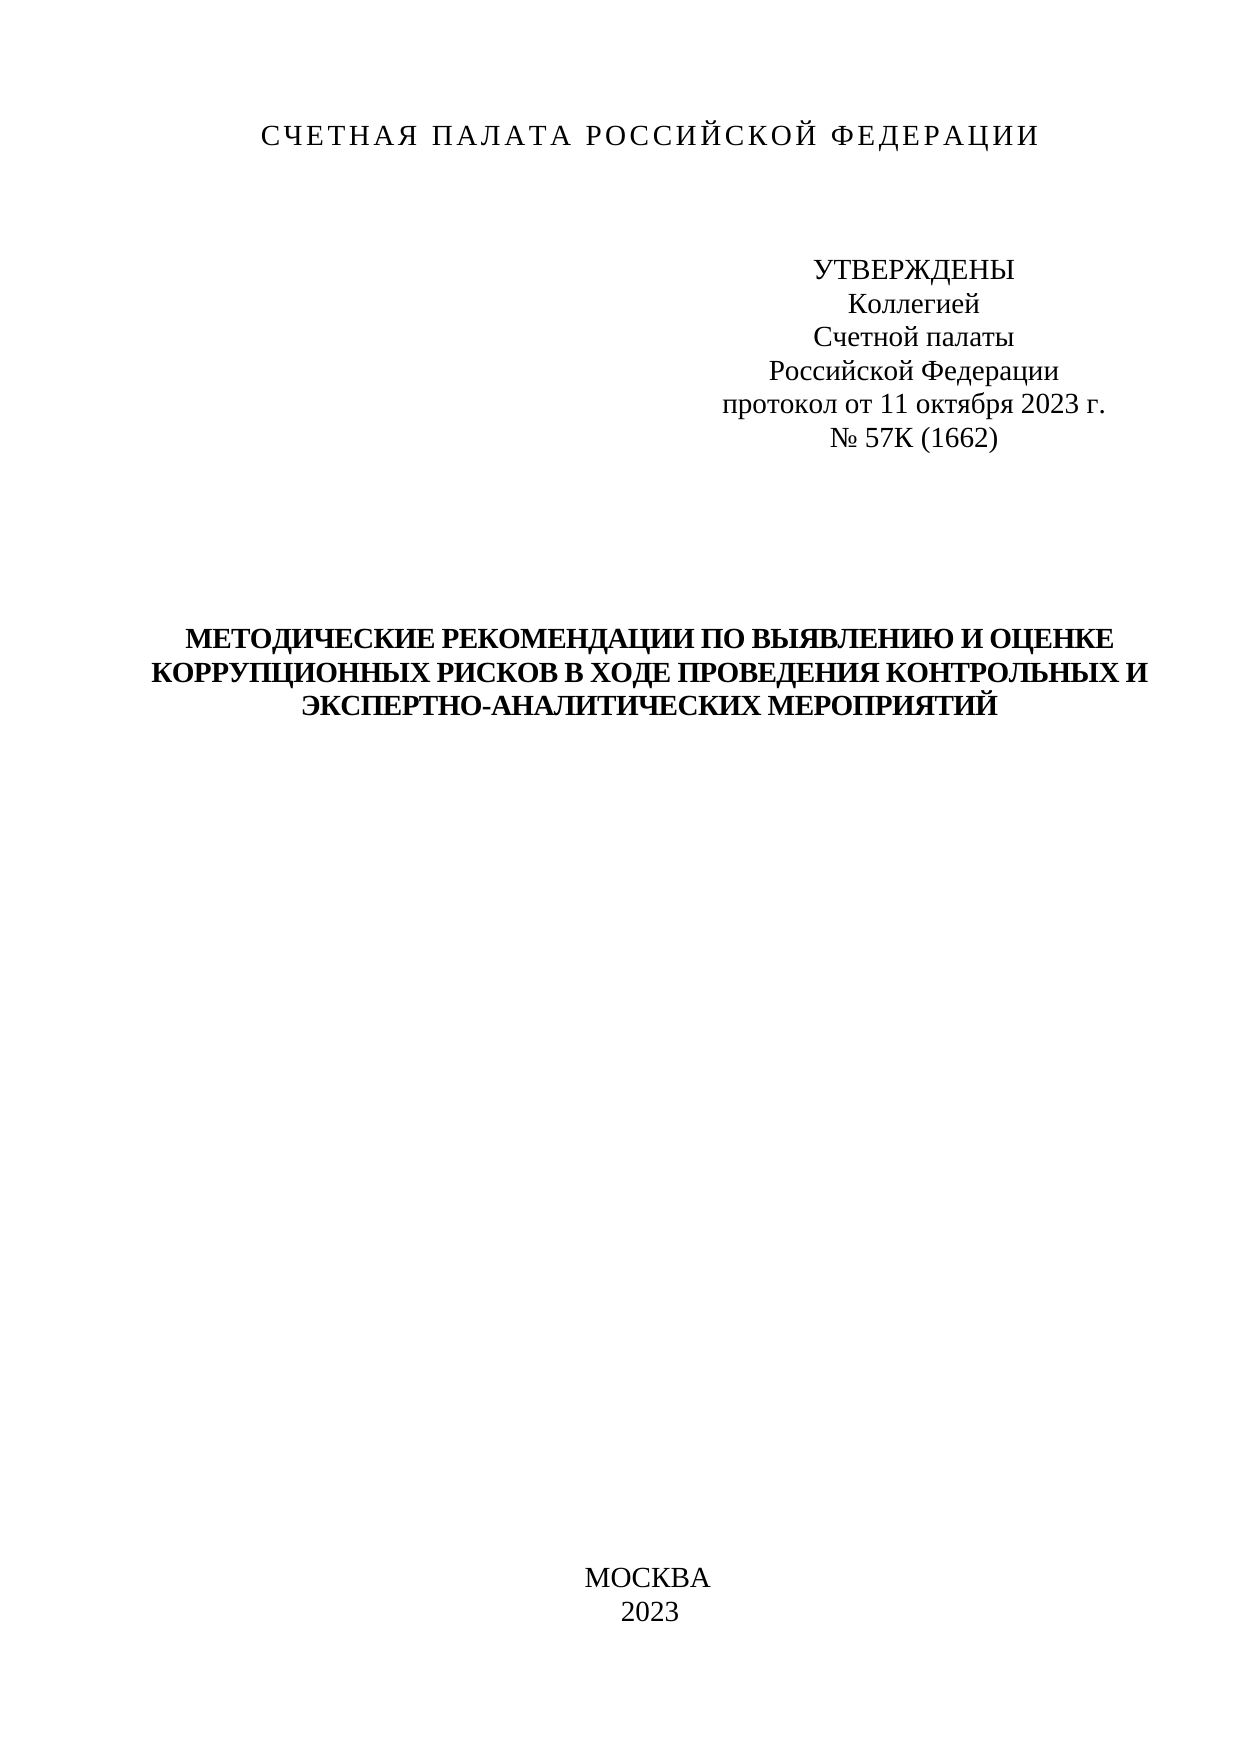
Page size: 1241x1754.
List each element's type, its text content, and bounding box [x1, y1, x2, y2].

text Москва [148, 1560, 1147, 1594]
text СЧЕТНАЯ ПАЛАТА РОССИЙСКОЙ ФЕДЕРАЦИИ [148, 118, 1152, 152]
text МЕТОДИЧЕСКИЕ РЕКОМЕНДАЦИИ ПО ВЫЯВЛЕНИЮ И ОЦЕНКЕ КОРРУПЦИОННЫХ РИСКОВ В ХОДЕ ПРОВЕДЕНИЯ КОНТРОЛЬНЫХ И ЭКСПЕРТНО-АНАЛИТИЧЕСКИХ МЕРОПРИЯТИЙ [148, 621, 1152, 722]
text 2023 [148, 1594, 1152, 1627]
table_header УТВЕРЖДЕНЫ Коллегией Счетной палаты Российской Федерации протокол от 11 октября 2023 г. № 57К (1662) [665, 252, 1163, 453]
